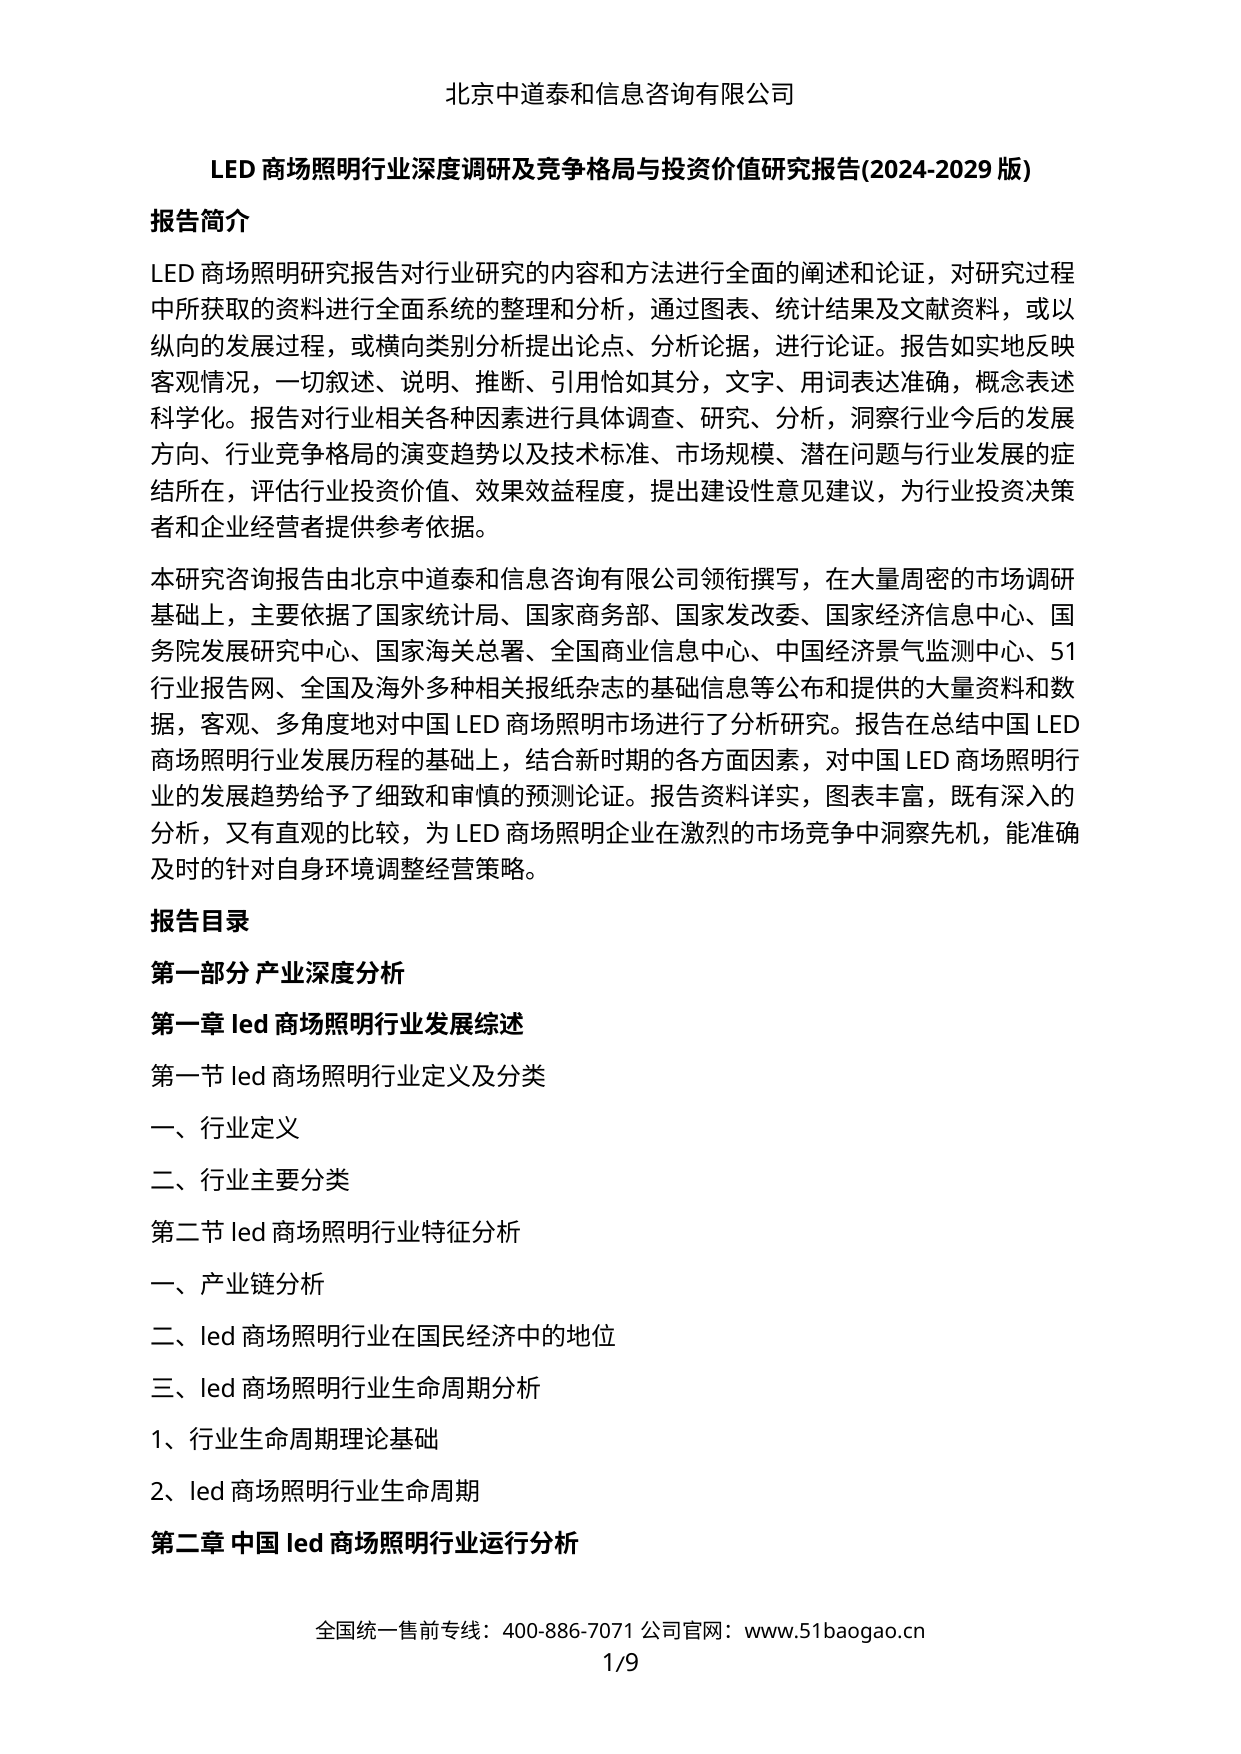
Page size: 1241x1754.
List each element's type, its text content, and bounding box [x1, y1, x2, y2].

text 第二节 led商场照明行业特征分析 [150, 1212, 1090, 1249]
text 第一章 led商场照明行业发展综述 [150, 1005, 1090, 1041]
text 第一节 led商场照明行业定义及分类 [150, 1057, 1090, 1093]
text 报告简介 [150, 202, 1090, 238]
text 二、led商场照明行业在国民经济中的地位 [150, 1316, 1090, 1352]
text 报告目录 [150, 901, 1090, 937]
text 第二章 中国led商场照明行业运行分析 [150, 1524, 1090, 1560]
text LED商场照明研究报告对行业研究的内容和方法进行全面的阐述和论证，对研究过程中所获取的资料进行全面系统的整理和分析，通过图表、统计结果及文献资料，或以纵向的发展过程，或横向类别分析提出论点、分析论据，进行论证。报告如实地反映客观情况，一切叙述、说明、推断、引用恰如其分，文字、用词表达准确，概念表述科学化。报告对行业相关各种因素进行具体调查、研究、分析，洞察行业今后的发展方向、行业竞争格局的演变趋势以及技术标准、市场规模、潜在问题与行业发展的症结所在，评估行业投资价值、效果效益程度，提出建设性意见建议，为行业投资决策者和企业经营者提供参考依据。 [150, 254, 1090, 544]
text 1、行业生命周期理论基础 [150, 1420, 1090, 1456]
text 2、led商场照明行业生命周期 [150, 1472, 1090, 1508]
text 二、行业主要分类 [150, 1161, 1090, 1197]
text 本研究咨询报告由北京中道泰和信息咨询有限公司领衔撰写，在大量周密的市场调研基础上，主要依据了国家统计局、国家商务部、国家发改委、国家经济信息中心、国务院发展研究中心、国家海关总署、全国商业信息中心、中国经济景气监测中心、51行业报告网、全国及海外多种相关报纸杂志的基础信息等公布和提供的大量资料和数据，客观、多角度地对中国LED商场照明市场进行了分析研究。报告在总结中国LED商场照明行业发展历程的基础上，结合新时期的各方面因素，对中国LED商场照明行业的发展趋势给予了细致和审慎的预测论证。报告资料详实，图表丰富，既有深入的分析，又有直观的比较，为LED商场照明企业在激烈的市场竞争中洞察先机，能准确及时的针对自身环境调整经营策略。 [150, 559, 1090, 886]
text 第一部分 产业深度分析 [150, 953, 1090, 989]
text LED商场照明行业深度调研及竞争格局与投资价值研究报告(2024-2029版) [150, 150, 1090, 186]
text 一、行业定义 [150, 1109, 1090, 1145]
text 三、led商场照明行业生命周期分析 [150, 1368, 1090, 1404]
text 一、产业链分析 [150, 1264, 1090, 1301]
